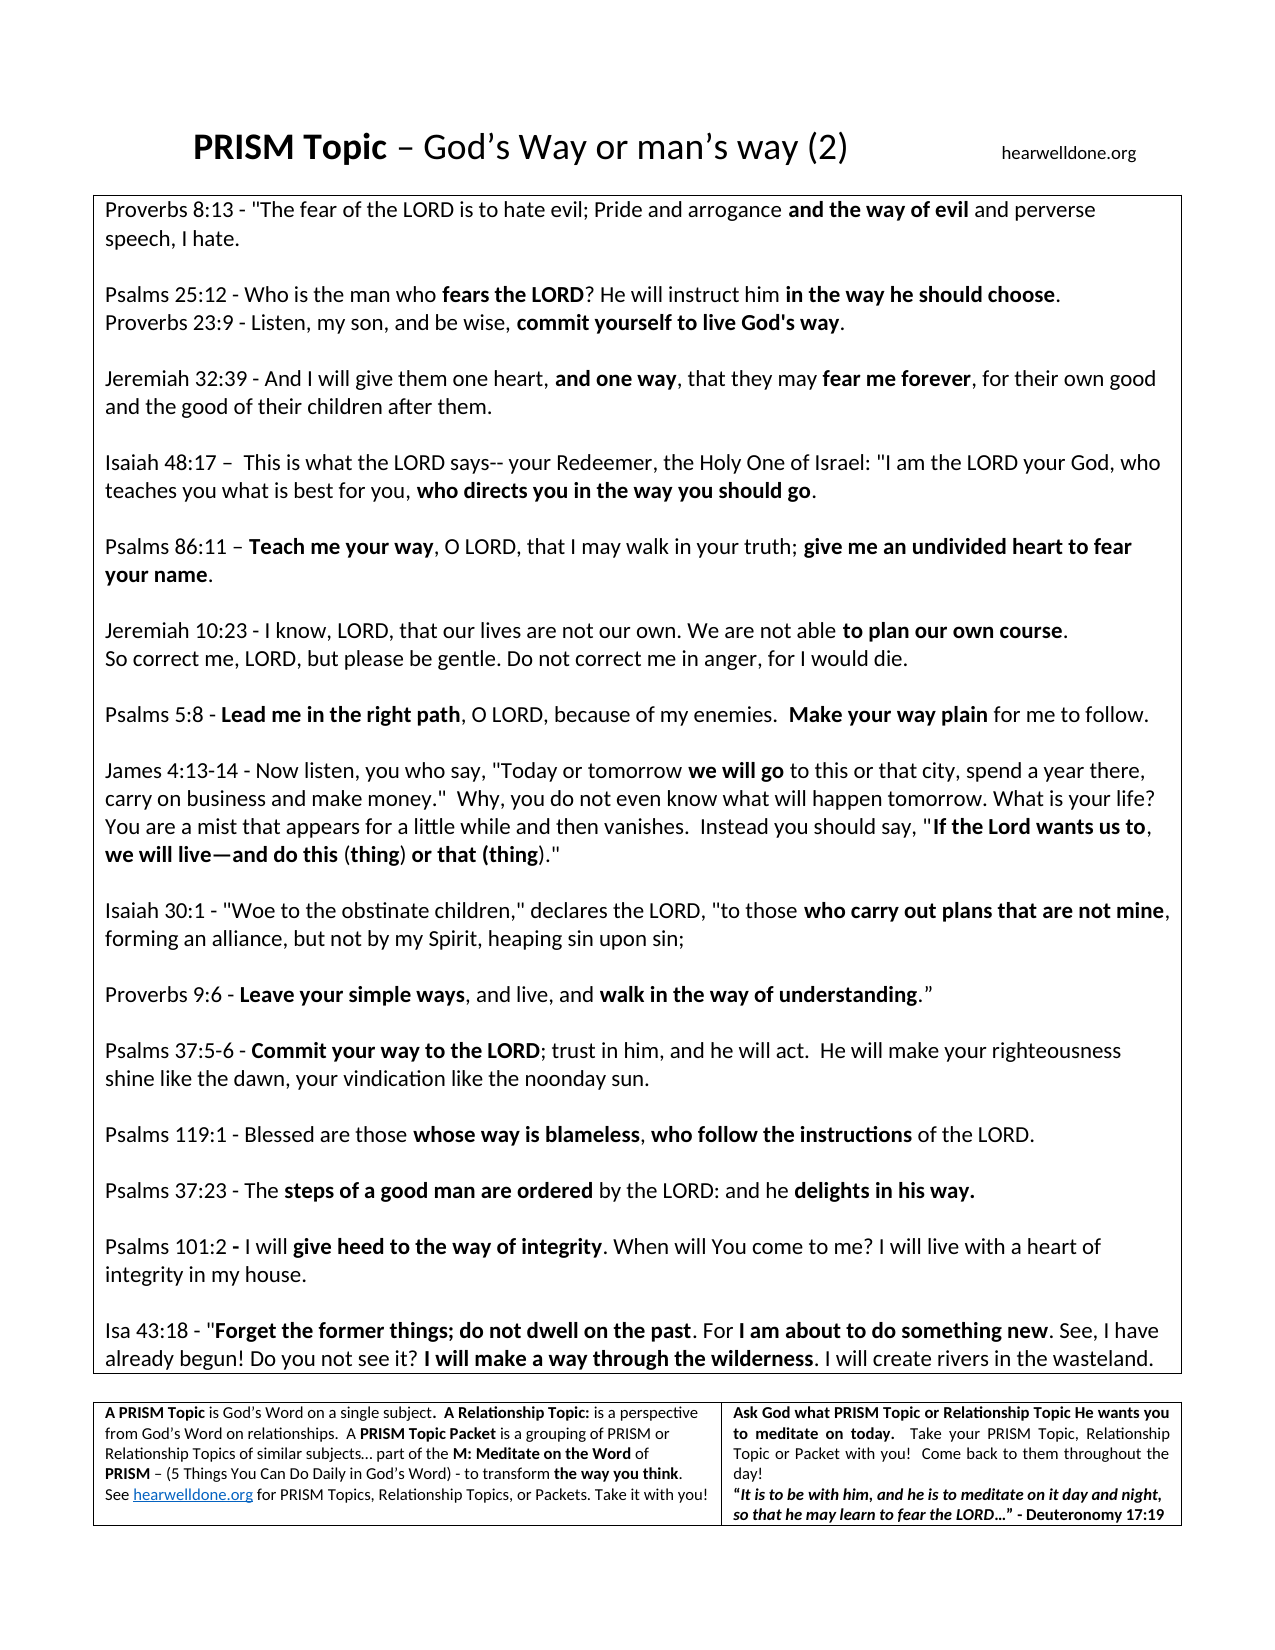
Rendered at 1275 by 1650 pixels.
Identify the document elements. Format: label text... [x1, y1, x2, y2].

table_header A PRISM Topic is God’s Word on a single subject. A Relationship Topic: is a perspective from God’s Word on relationships. A PRISM Topic Packet is a grouping of PRISM or Relationship Topics of similar subjects… part of the M: Meditate on the Word of PRISM – (5 Things You Can Do Daily in God’s Word) - to transform the way you think. See hearwelldone.org for PRISM Topics, Relationship Topics, or Packets. Take it with you! [94, 1403, 721, 1524]
table_header Proverbs 8:13 - "The fear of the LORD is to hate evil; Pride and arrogance and the way of evil and perverse speech, I hate. Psalms 25:12 - Who is the man who fears the LORD? He will instruct him in the way he should choose. Proverbs 23:9 - Listen, my son, and be wise, commit yourself to live God's way. Jeremiah 32:39 - And I will give them one heart, and one way, that they may fear me forever, for their own good and the good of their children after them. Isaiah 48:17 – This is what the LORD says-- your Redeemer, the Holy One of Israel: "I am the LORD your God, who teaches you what is best for you, who directs you in the way you should go. Psalms 86:11 – Teach me your way, O LORD, that I may walk in your truth; give me an undivided heart to fear your name. Jeremiah 10:23 - I know, LORD, that our lives are not our own. We are not able to plan our own course. So correct me, LORD, but please be gentle. Do not correct me in anger, for I would die. Psalms 5:8 - Lead me in the right path, O LORD, because of my enemies. Make your way plain for me to follow. James 4:13-14 - Now listen, you who say, "Today or tomorrow we will go to this or that city, spend a year there, carry on business and make money." Why, you do not even know what will happen tomorrow. What is your life? You are a mist that appears for a little while and then vanishes. Instead you should say, "If the Lord wants us to, we will live—and do this (thing) or that (thing)." Isaiah 30:1 - "Woe to the obstinate children," declares the LORD, "to those who carry out plans that are not mine, forming an alliance, but not by my Spirit, heaping sin upon sin; Proverbs 9:6 - Leave your simple ways, and live, and walk in the way of understanding.” Psalms 37:5-6 - Commit your way to the LORD; trust in him, and he will act. He will make your righteousness shine like the dawn, your vindication like the noonday sun. Psalms 119:1 - Blessed are those whose way is blameless, who follow the instructions of the LORD. Psalms 37:23 - The steps of a good man are ordered by the LORD: and he delights in his way. Psalms 101:2 - I will give heed to the way of integrity. When will You come to me? I will live with a heart of integrity in my house. Isa 43:18 - "Forget the former things; do not dwell on the past. For I am about to do something new. See, I have already begun! Do you not see it? I will make a way through the wilderness. I will create rivers in the wasteland. [94, 196, 1181, 1372]
table_header Ask God what PRISM Topic or Relationship Topic He wants you to meditate on today. Take your PRISM Topic, Relationship Topic or Packet with you! Come back to them throughout the day! “It is to be with him, and he is to meditate on it day and night, so that he may learn to fear the LORD…” - Deuteronomy 17:19 [722, 1403, 1181, 1524]
text PRISM Topic – God’s Way or man’s way (2) hearwelldone.org [75, 123, 1200, 169]
